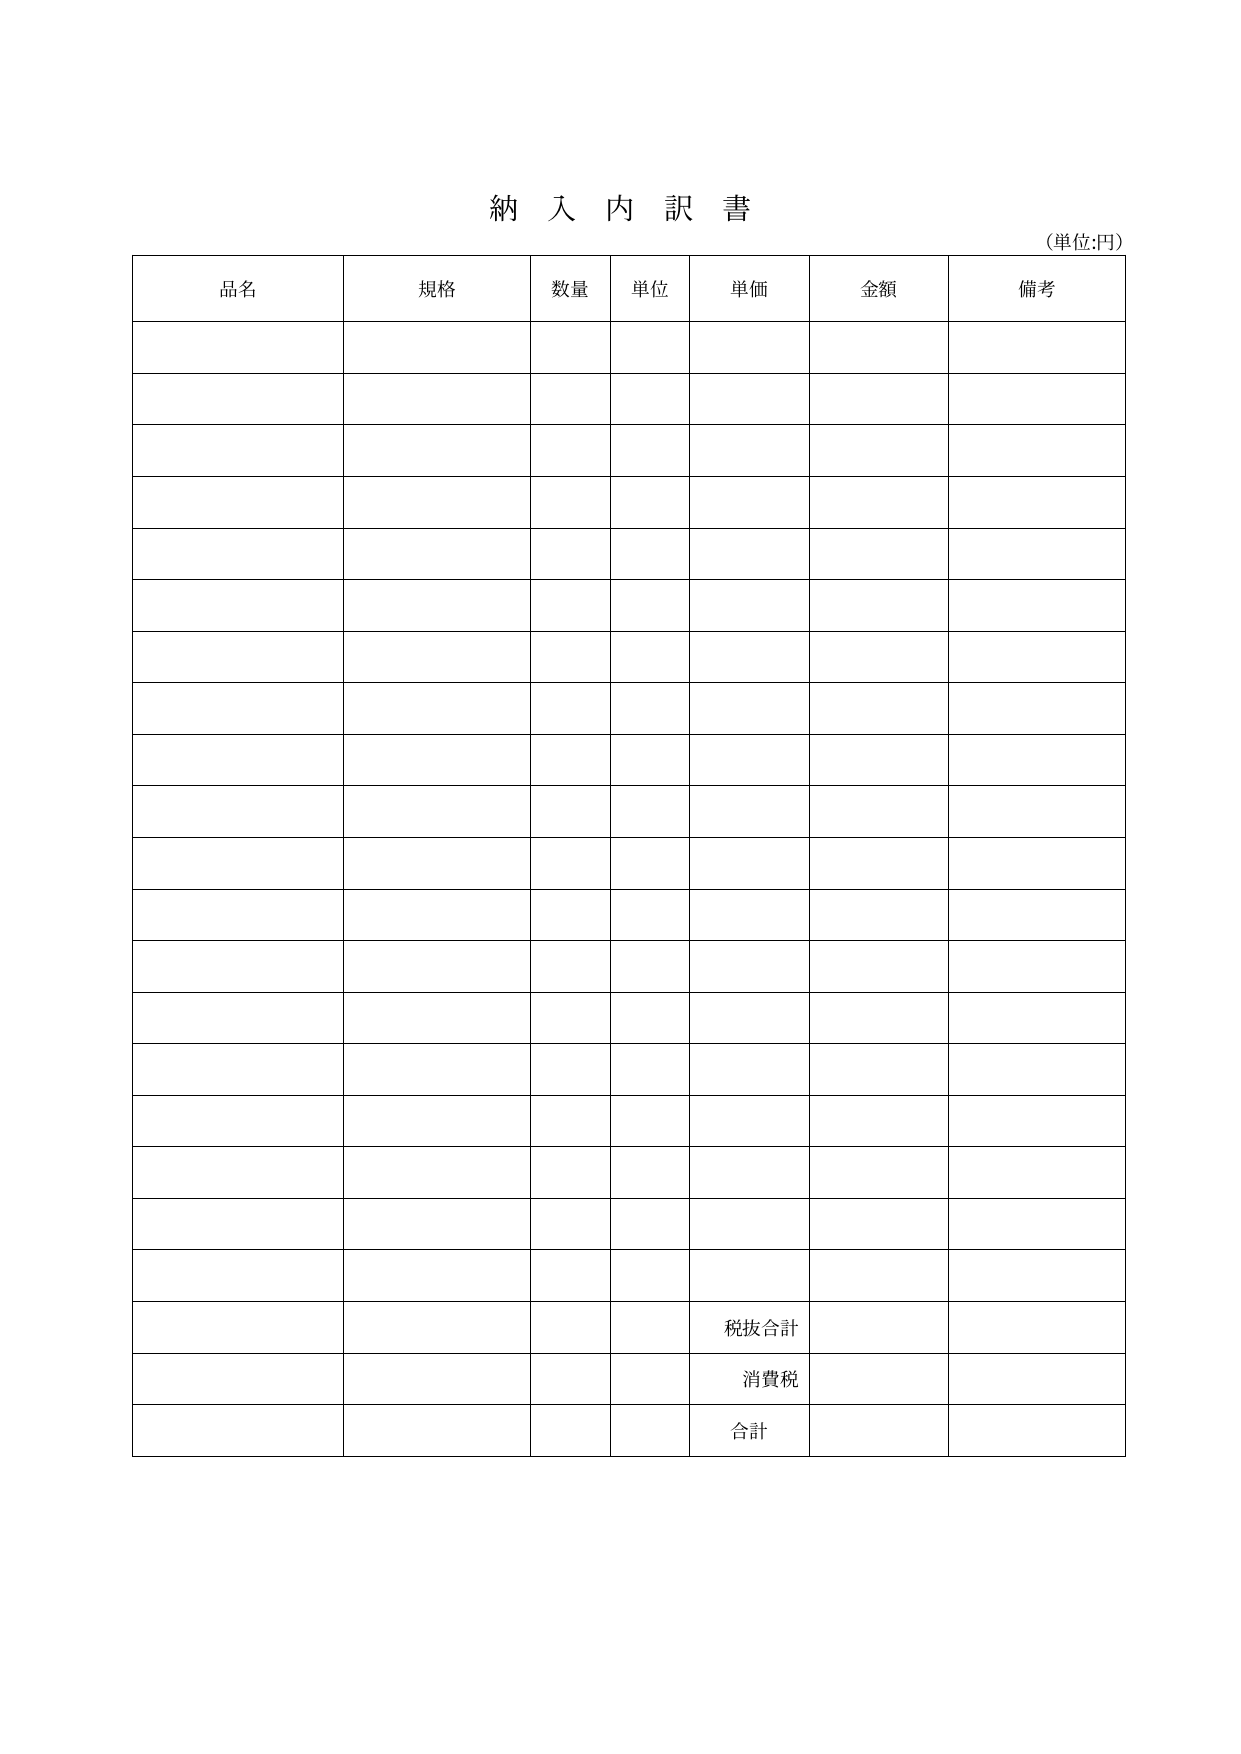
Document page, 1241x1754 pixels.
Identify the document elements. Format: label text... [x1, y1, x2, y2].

table_cell [690, 477, 809, 527]
table_cell [133, 1044, 343, 1095]
table_header 規格 [344, 256, 530, 321]
table_cell [949, 683, 1125, 734]
table_cell [611, 890, 689, 940]
table_cell [810, 477, 948, 527]
table_cell [531, 786, 610, 837]
table_cell [611, 683, 689, 734]
table_cell [531, 890, 610, 940]
table_cell [344, 425, 530, 476]
table_cell [810, 1302, 948, 1352]
table_cell [611, 1302, 689, 1352]
table_cell [611, 838, 689, 888]
table_cell [133, 1354, 343, 1404]
table_cell [690, 1044, 809, 1095]
table_cell [810, 786, 948, 837]
table_cell [531, 425, 610, 476]
table_cell [531, 1096, 610, 1146]
table_cell [133, 993, 343, 1043]
table_cell [531, 322, 610, 373]
table_cell [611, 529, 689, 579]
table_cell [810, 529, 948, 579]
table_cell [133, 322, 343, 373]
table_cell [810, 322, 948, 373]
table_cell [690, 941, 809, 992]
table_cell [611, 1044, 689, 1095]
table_cell [611, 580, 689, 631]
table_cell [531, 1405, 610, 1456]
table_cell [949, 890, 1125, 940]
table_cell [133, 425, 343, 476]
table_cell [810, 1044, 948, 1095]
table_cell [531, 580, 610, 631]
table_cell [133, 941, 343, 992]
table_cell [949, 632, 1125, 682]
table_cell [810, 838, 948, 888]
table_header 数量 [531, 256, 610, 321]
text 納 入 内 訳 書 [106, 186, 1134, 228]
table_cell [133, 477, 343, 527]
table_cell [611, 1405, 689, 1456]
table_cell [531, 374, 610, 424]
table_header 単価 [690, 256, 809, 321]
table_cell [531, 941, 610, 992]
table_cell [810, 632, 948, 682]
table_cell [949, 1199, 1125, 1249]
table_cell [531, 1147, 610, 1198]
table_header 備考 [949, 256, 1125, 321]
table_cell [344, 941, 530, 992]
table_cell [690, 632, 809, 682]
table_header 品名 [133, 256, 343, 321]
table_cell [133, 1302, 343, 1352]
table_cell [133, 580, 343, 631]
table_cell [810, 580, 948, 631]
table_cell [133, 1199, 343, 1249]
table_cell [690, 1250, 809, 1301]
table_cell [690, 580, 809, 631]
table_cell [133, 632, 343, 682]
table_cell [344, 735, 530, 785]
table_cell [344, 1044, 530, 1095]
table_cell [690, 890, 809, 940]
table_cell [949, 374, 1125, 424]
table_cell [611, 1199, 689, 1249]
table_cell [611, 425, 689, 476]
table_cell [344, 1354, 530, 1404]
table_cell [344, 786, 530, 837]
table_cell [949, 1250, 1125, 1301]
table_cell [949, 1147, 1125, 1198]
table_cell [611, 941, 689, 992]
table_cell [531, 1302, 610, 1352]
table_cell [133, 1096, 343, 1146]
table_cell [133, 786, 343, 837]
table_cell 税抜合計 [690, 1302, 809, 1352]
table_cell [344, 1199, 530, 1249]
table_cell [344, 1096, 530, 1146]
table_cell [133, 374, 343, 424]
table_cell [531, 1199, 610, 1249]
table_cell [531, 1044, 610, 1095]
table_cell [344, 1405, 530, 1456]
table_cell [344, 374, 530, 424]
table_cell [344, 1302, 530, 1352]
table_cell [690, 374, 809, 424]
table_cell [344, 632, 530, 682]
table_cell [531, 632, 610, 682]
table_cell [949, 735, 1125, 785]
table_cell [690, 529, 809, 579]
table_cell [133, 1250, 343, 1301]
table_cell [810, 425, 948, 476]
table_cell [690, 735, 809, 785]
table_cell [133, 529, 343, 579]
table_cell [133, 1405, 343, 1456]
table_cell [690, 1147, 809, 1198]
table_header 単位 [611, 256, 689, 321]
table_cell [531, 838, 610, 888]
table_cell [810, 374, 948, 424]
table_cell [810, 1405, 948, 1456]
table_cell [690, 425, 809, 476]
table_cell [344, 529, 530, 579]
table_cell 合計 [690, 1405, 809, 1456]
table_cell [690, 322, 809, 373]
table_cell [810, 1096, 948, 1146]
table_cell [531, 993, 610, 1043]
table_cell [949, 529, 1125, 579]
table_cell [611, 786, 689, 837]
table_cell [344, 993, 530, 1043]
table_cell [949, 477, 1125, 527]
table_cell [133, 838, 343, 888]
table_cell [344, 1147, 530, 1198]
table_cell [611, 1354, 689, 1404]
table_cell [949, 1302, 1125, 1352]
table_cell [949, 580, 1125, 631]
table_cell [810, 1199, 948, 1249]
table_cell [611, 322, 689, 373]
table_cell [531, 683, 610, 734]
table_cell [810, 683, 948, 734]
table_cell [611, 374, 689, 424]
table_cell [344, 580, 530, 631]
table_cell [344, 683, 530, 734]
table_cell [949, 838, 1125, 888]
table_cell [810, 735, 948, 785]
table_cell [690, 838, 809, 888]
table_cell [690, 1199, 809, 1249]
table_cell [690, 993, 809, 1043]
table_cell [531, 1354, 610, 1404]
table_cell [949, 1044, 1125, 1095]
table_cell [133, 890, 343, 940]
table_cell [531, 477, 610, 527]
table_cell [531, 529, 610, 579]
table_cell [810, 890, 948, 940]
table_cell [810, 941, 948, 992]
table_cell [949, 786, 1125, 837]
table_cell [949, 1096, 1125, 1146]
table_cell [949, 1405, 1125, 1456]
text （単位:円） [106, 228, 1134, 254]
table_cell [611, 1147, 689, 1198]
table_cell [344, 838, 530, 888]
table_cell [344, 1250, 530, 1301]
table_cell [344, 477, 530, 527]
table_cell [611, 632, 689, 682]
table_cell [344, 890, 530, 940]
table_cell [344, 322, 530, 373]
table_cell [690, 683, 809, 734]
table_cell [810, 993, 948, 1043]
table_cell [133, 1147, 343, 1198]
table_cell [949, 1354, 1125, 1404]
table_cell [611, 1250, 689, 1301]
table_cell [949, 993, 1125, 1043]
table_cell [949, 322, 1125, 373]
table_cell [611, 735, 689, 785]
table_cell [810, 1354, 948, 1404]
table_cell [531, 735, 610, 785]
table_cell [611, 477, 689, 527]
table_cell [611, 1096, 689, 1146]
table_cell [531, 1250, 610, 1301]
table_cell [690, 786, 809, 837]
table_cell [133, 735, 343, 785]
table_cell [949, 941, 1125, 992]
table_cell [611, 993, 689, 1043]
table_cell [810, 1147, 948, 1198]
table_cell [690, 1096, 809, 1146]
table_cell [133, 683, 343, 734]
table_header 金額 [810, 256, 948, 321]
table_cell [810, 1250, 948, 1301]
table_cell 消費税 [690, 1354, 809, 1404]
table_cell [949, 425, 1125, 476]
